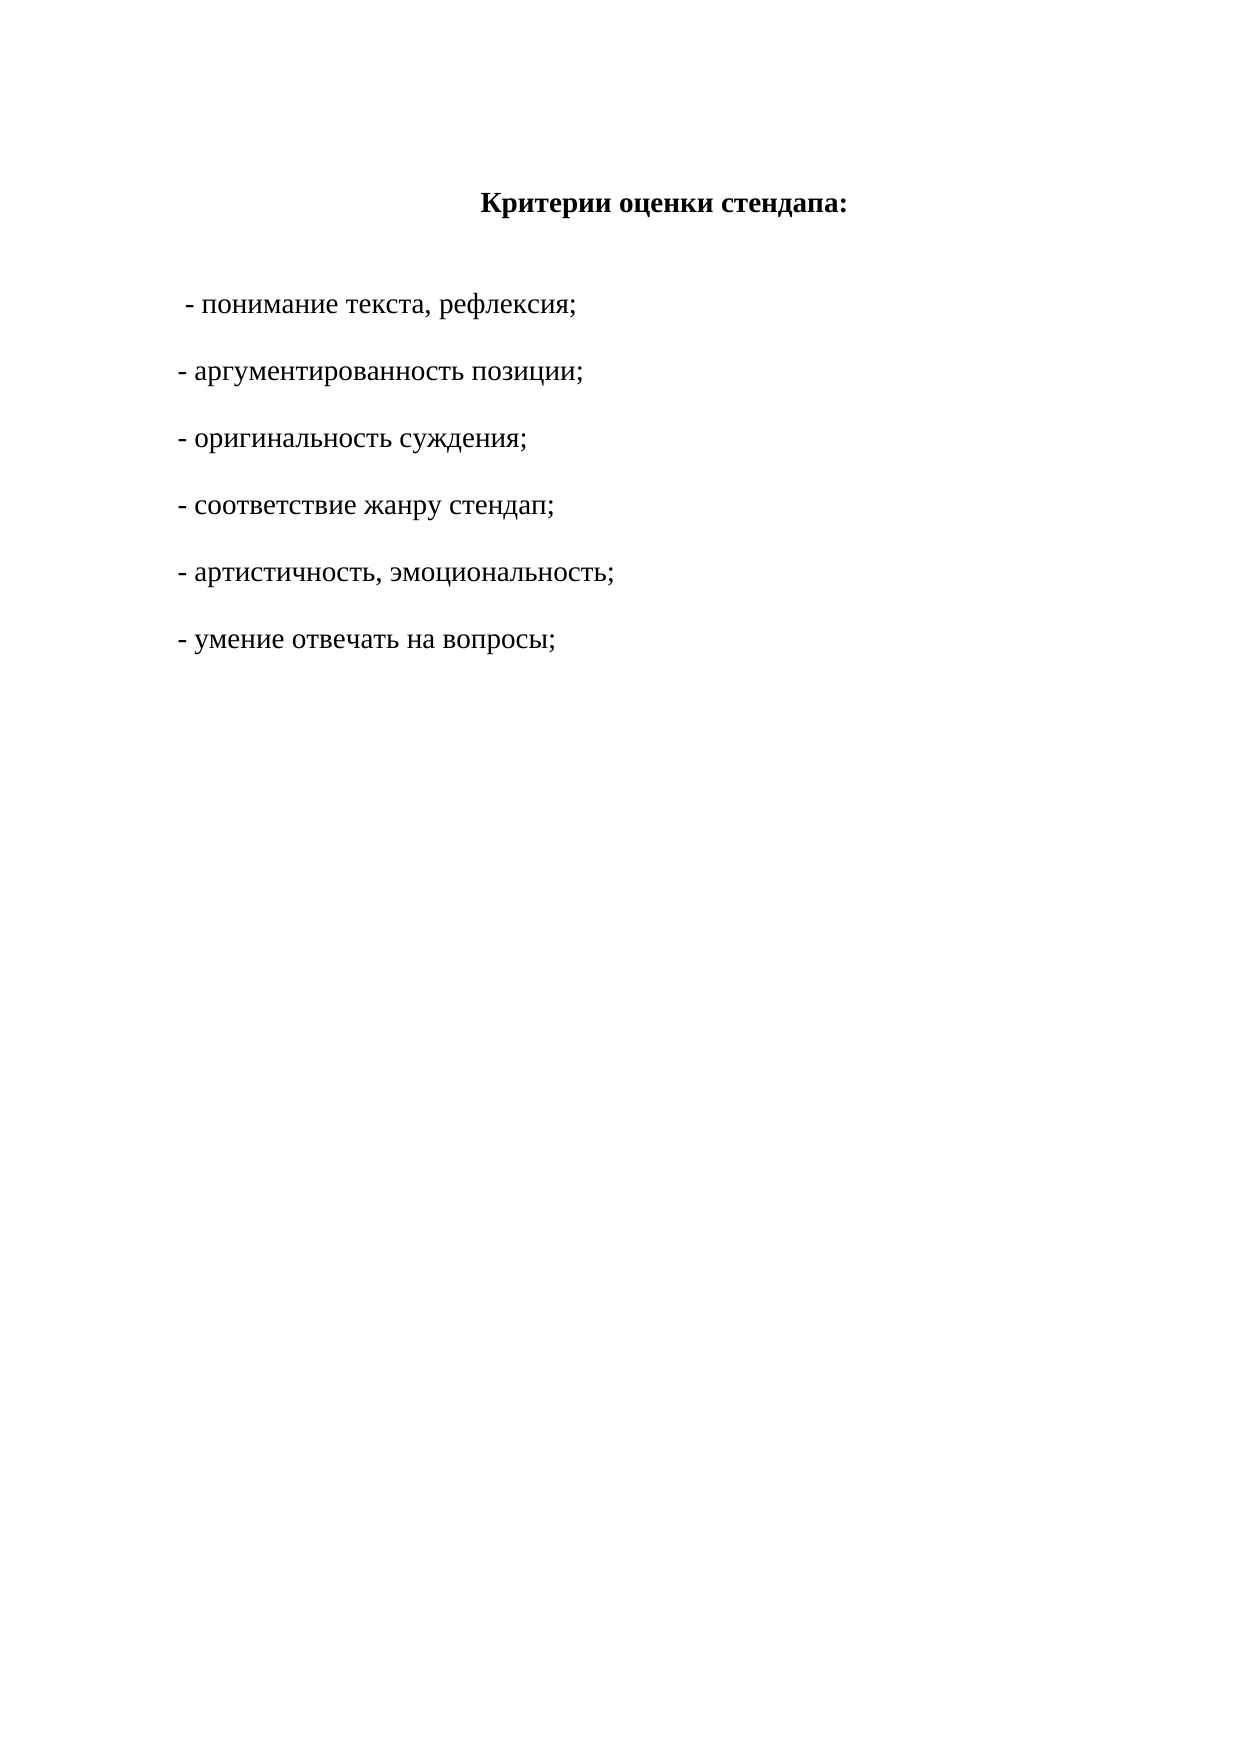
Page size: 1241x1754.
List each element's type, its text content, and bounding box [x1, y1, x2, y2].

text - понимание текста, рефлексия; [177, 286, 1152, 319]
text Критерии оценки стендапа: [177, 185, 1152, 219]
text - оригинальность суждения; [177, 420, 1152, 453]
text - артистичность, эмоциональность; [177, 554, 1152, 588]
text - умение отвечать на вопросы; [177, 621, 1152, 655]
text - соответствие жанру стендап; [177, 487, 1152, 521]
text - аргументированность позиции; [177, 353, 1152, 386]
